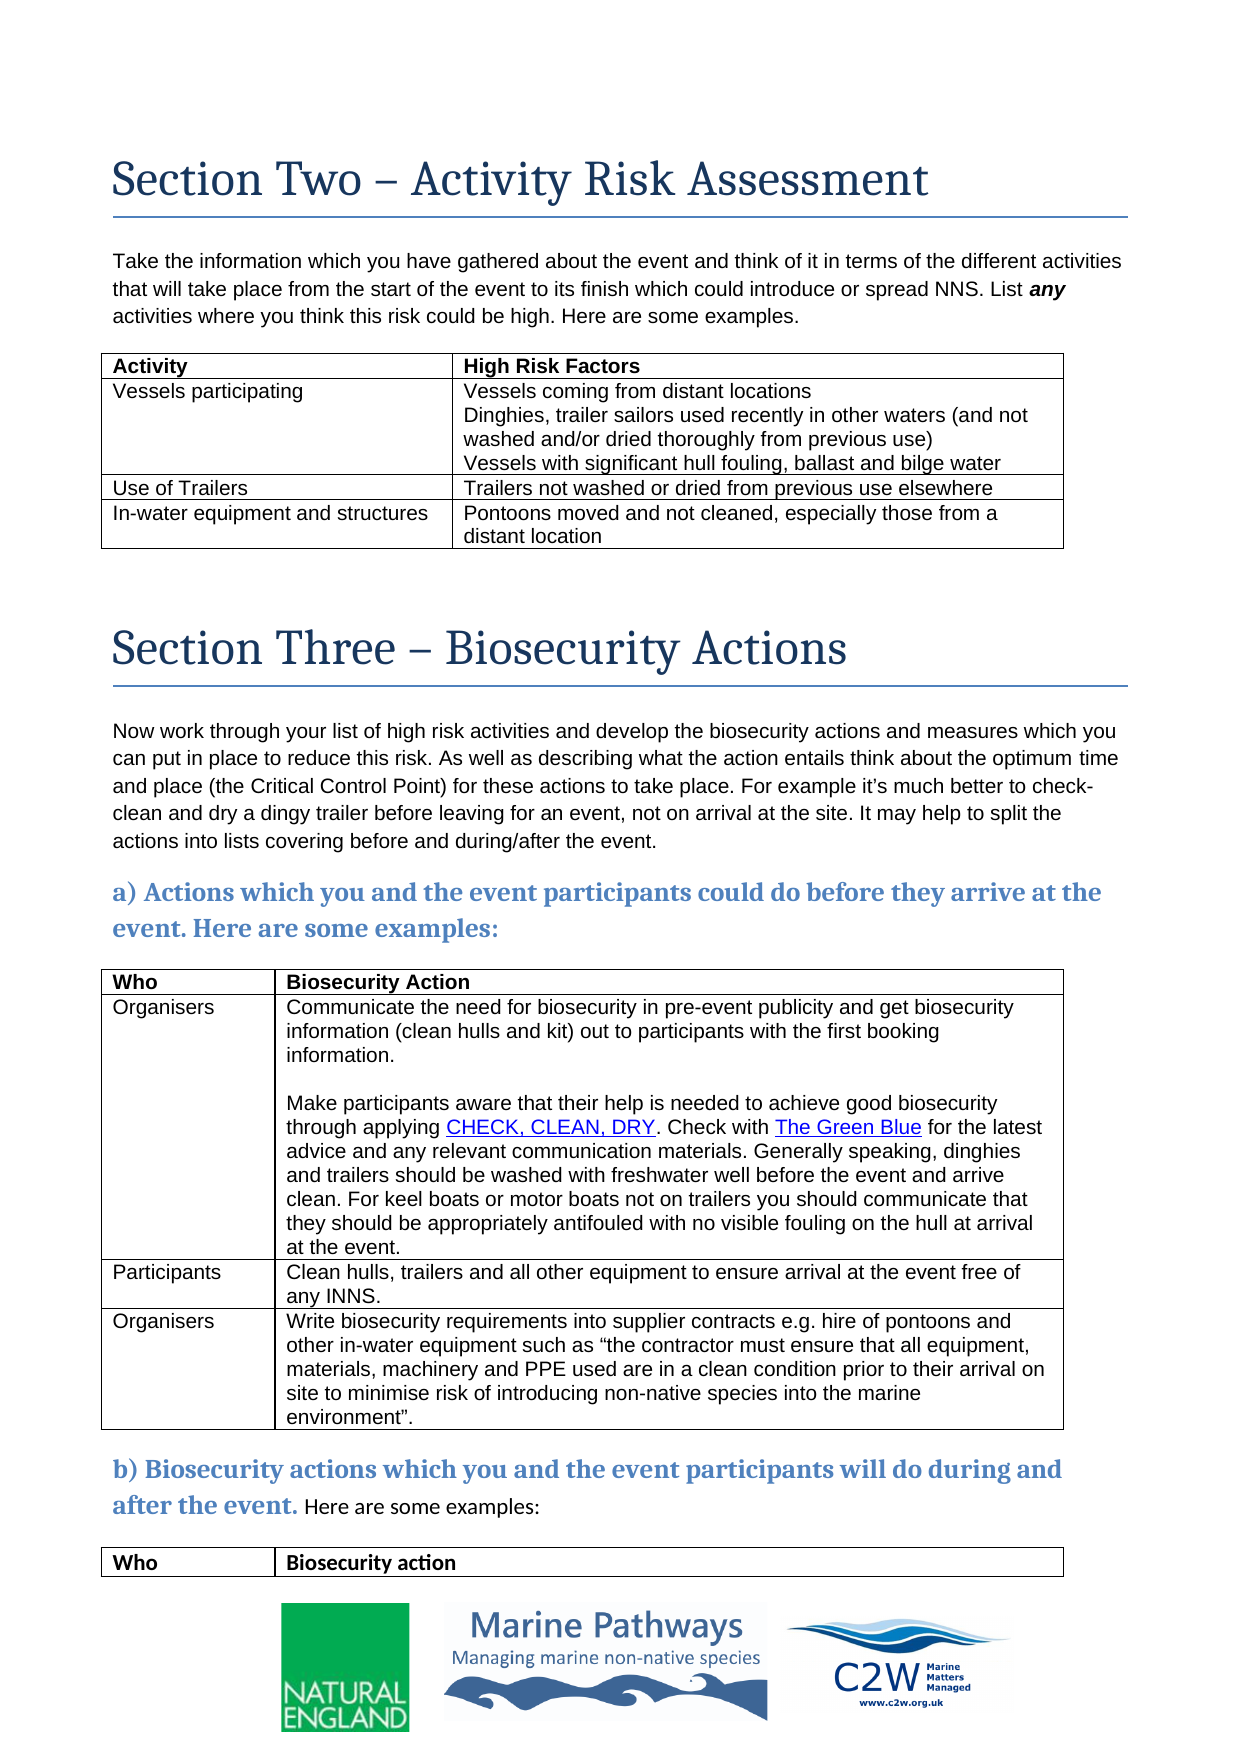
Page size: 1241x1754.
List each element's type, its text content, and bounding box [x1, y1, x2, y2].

text a) Actions which you and the event participants could do before they arrive at the event. Here are some examples: [112, 877, 1128, 944]
table_cell Vessels coming from distant locations Dinghies, trailer sailors used recently in other waters (and not washed and/or dried thoroughly from previous use) Vessels with significant hull fouling, ballast and bilge water [453, 379, 1063, 474]
text Take the information which you have gathered about the event and think of it in terms of the different activities that will take place from the start of the event to its finish which could introduce or spread NNS. List any activities where you think this risk could be high. Here are some examples. [112, 249, 1128, 328]
table_cell In-water equipment and structures [102, 500, 452, 548]
text b) Biosecurity actions which you and the event participants will do during and after the event. Here are some examples: [112, 1454, 1128, 1521]
table_header Who [102, 1548, 274, 1576]
title Section Two – Activity Risk Assessment [112, 150, 1128, 218]
table_header Biosecurity action [276, 1548, 1063, 1576]
table_cell Organisers [102, 1309, 274, 1428]
title Section Three – Biosecurity Actions [112, 619, 1128, 687]
table_cell Communicate the need for biosecurity in pre-event publicity and get biosecurity information (clean hulls and kit) out to participants with the first booking information. Make participants aware that their help is needed to achieve good biosecurity through applying CHECK, CLEAN, DRY. Check with The Green Blue for the latest advice and any relevant communication materials. Generally speaking, dinghies and trailers should be washed with freshwater well before the event and arrive clean. For keel boats or motor boats not on trailers you should communicate that they should be appropriately antifouled with no visible fouling on the hull at arrival at the event. [276, 995, 1063, 1259]
table_cell Vessels participating [102, 379, 452, 474]
table_cell Use of Trailers [102, 475, 452, 499]
table_cell Trailers not washed or dried from previous use elsewhere [453, 475, 1063, 499]
table_header Activity [102, 354, 452, 377]
picture [281, 1603, 410, 1732]
table_cell Clean hulls, trailers and all other equipment to ensure arrival at the event free of any INNS. [276, 1260, 1063, 1308]
table_cell Participants [102, 1260, 274, 1308]
table_cell Pontoons moved and not cleaned, especially those from a distant location [453, 500, 1063, 548]
picture [444, 1602, 768, 1721]
table_header High Risk Factors [453, 354, 1063, 377]
table_header Biosecurity Action [276, 970, 1063, 994]
table_cell Write biosecurity requirements into supplier contracts e.g. hire of pontoons and other in-water equipment such as “the contractor must ensure that all equipment, materials, machinery and PPE used are in a clean condition prior to their arrival on site to minimise risk of introducing non-native species into the marine environment”. [276, 1309, 1063, 1428]
table_header Who [102, 970, 274, 994]
table_cell Organisers [102, 995, 274, 1259]
picture [779, 1616, 1014, 1720]
text Now work through your list of high risk activities and develop the biosecurity actions and measures which you can put in place to reduce this risk. As well as describing what the action entails think about the optimum time and place (the Critical Control Point) for these actions to take place. For example it’s much better to check-clean and dry a dingy trailer before leaving for an event, not on arrival at the site. It may help to split the actions into lists covering before and during/after the event. [112, 718, 1128, 852]
